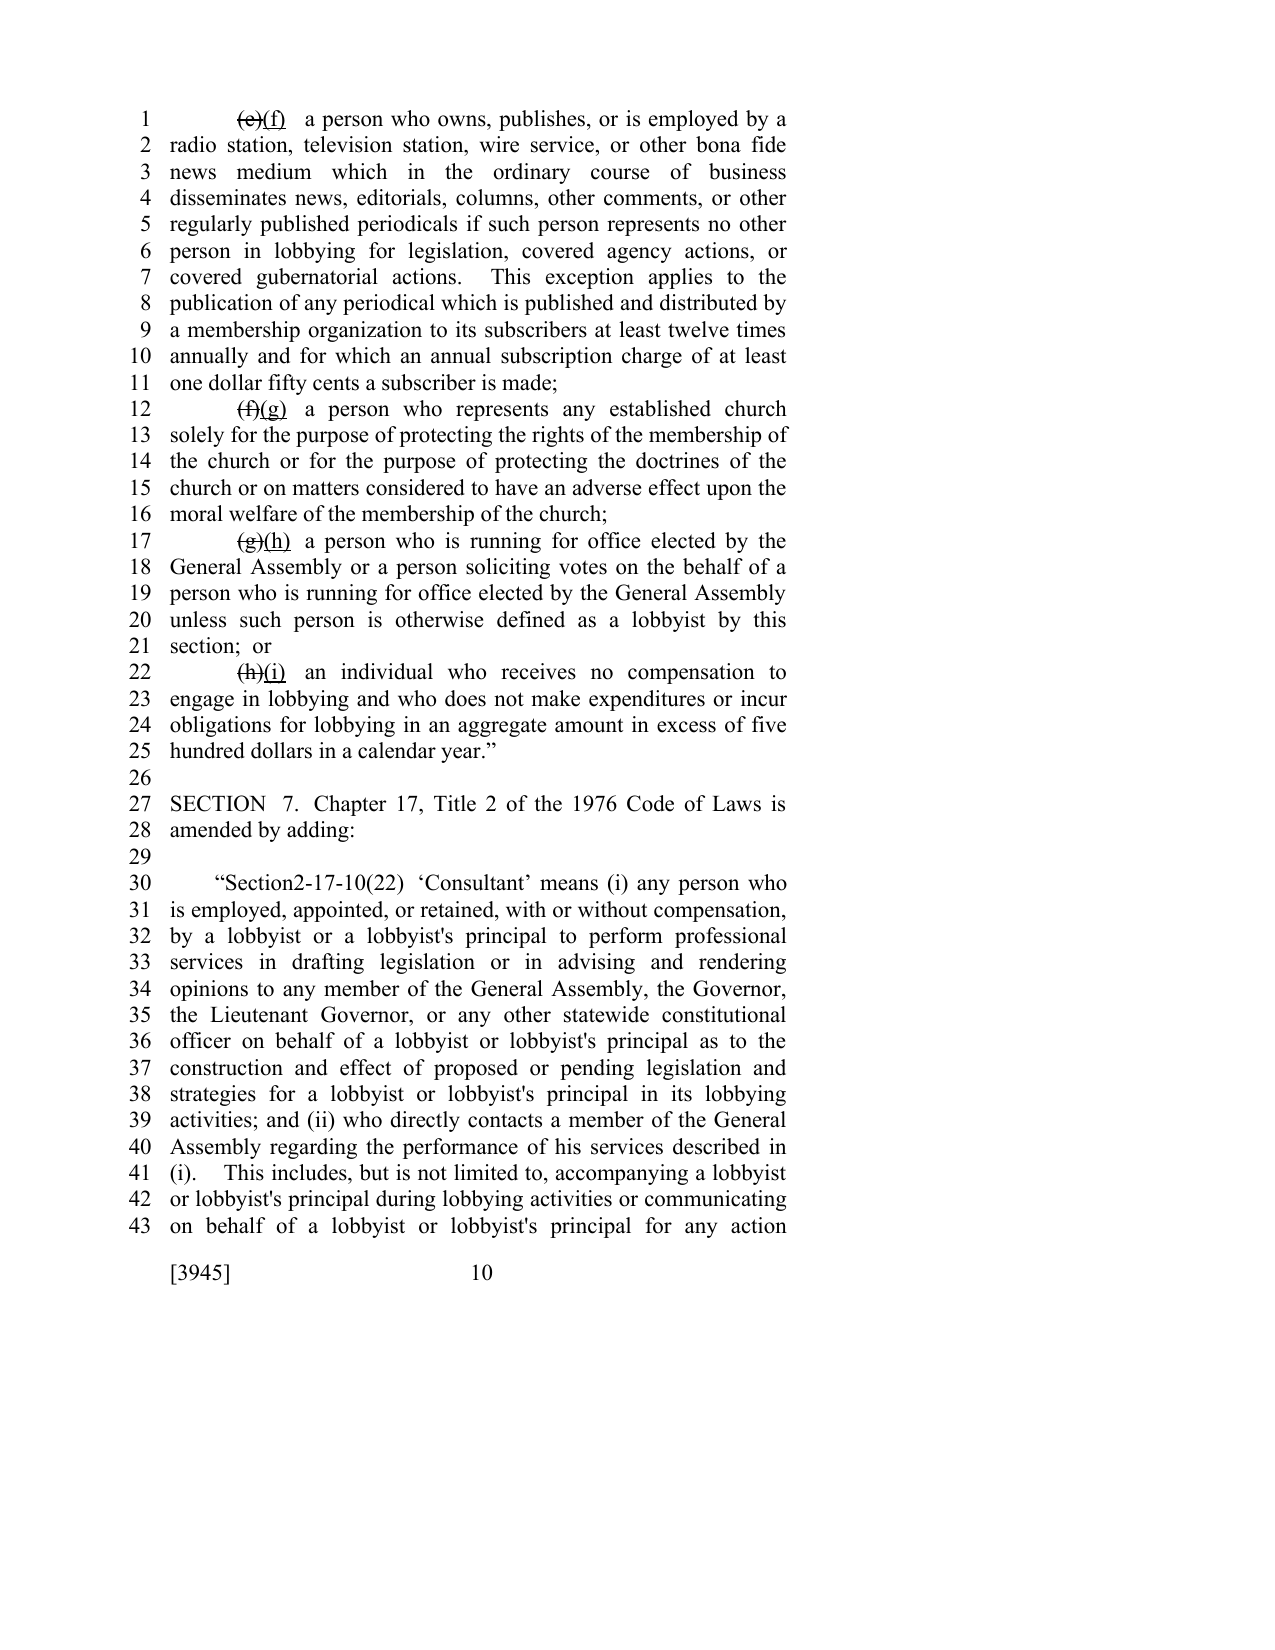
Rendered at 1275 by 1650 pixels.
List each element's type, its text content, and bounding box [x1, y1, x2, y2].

text (f)(g) a person who represents any established church solely for the purpose of protecting the rights of the membership of the church or for the purpose of protecting the doctrines of the church or on matters considered to have an adverse effect upon the moral welfare of the membership of the church; [169, 395, 787, 527]
text (g)(h) a person who is running for office elected by the General Assembly or a person soliciting votes on the behalf of a person who is running for office elected by the General Assembly unless such person is otherwise defined as a lobbyist by this section; or [169, 527, 787, 658]
text SECTION 7. Chapter 17, Title 2 of the 1976 Code of Laws is amended by adding: [169, 790, 787, 843]
text (h)(i) an individual who receives no compensation to engage in lobbying and who does not make expenditures or incur obligations for lobbying in an aggregate amount in excess of five hundred dollars in a calendar year.” [169, 658, 787, 764]
text (e)(f) a person who owns, publishes, or is employed by a radio station, television station, wire service, or other bona fide news medium which in the ordinary course of business disseminates news, editorials, columns, other comments, or other regularly published periodicals if such person represents no other person in lobbying for legislation, covered agency actions, or covered gubernatorial actions. This exception applies to the publication of any periodical which is published and distributed by a membership organization to its subscribers at least twelve times annually and for which an annual subscription charge of at least one dollar fifty cents a subscriber is made; [169, 105, 787, 395]
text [169, 869, 787, 1238]
